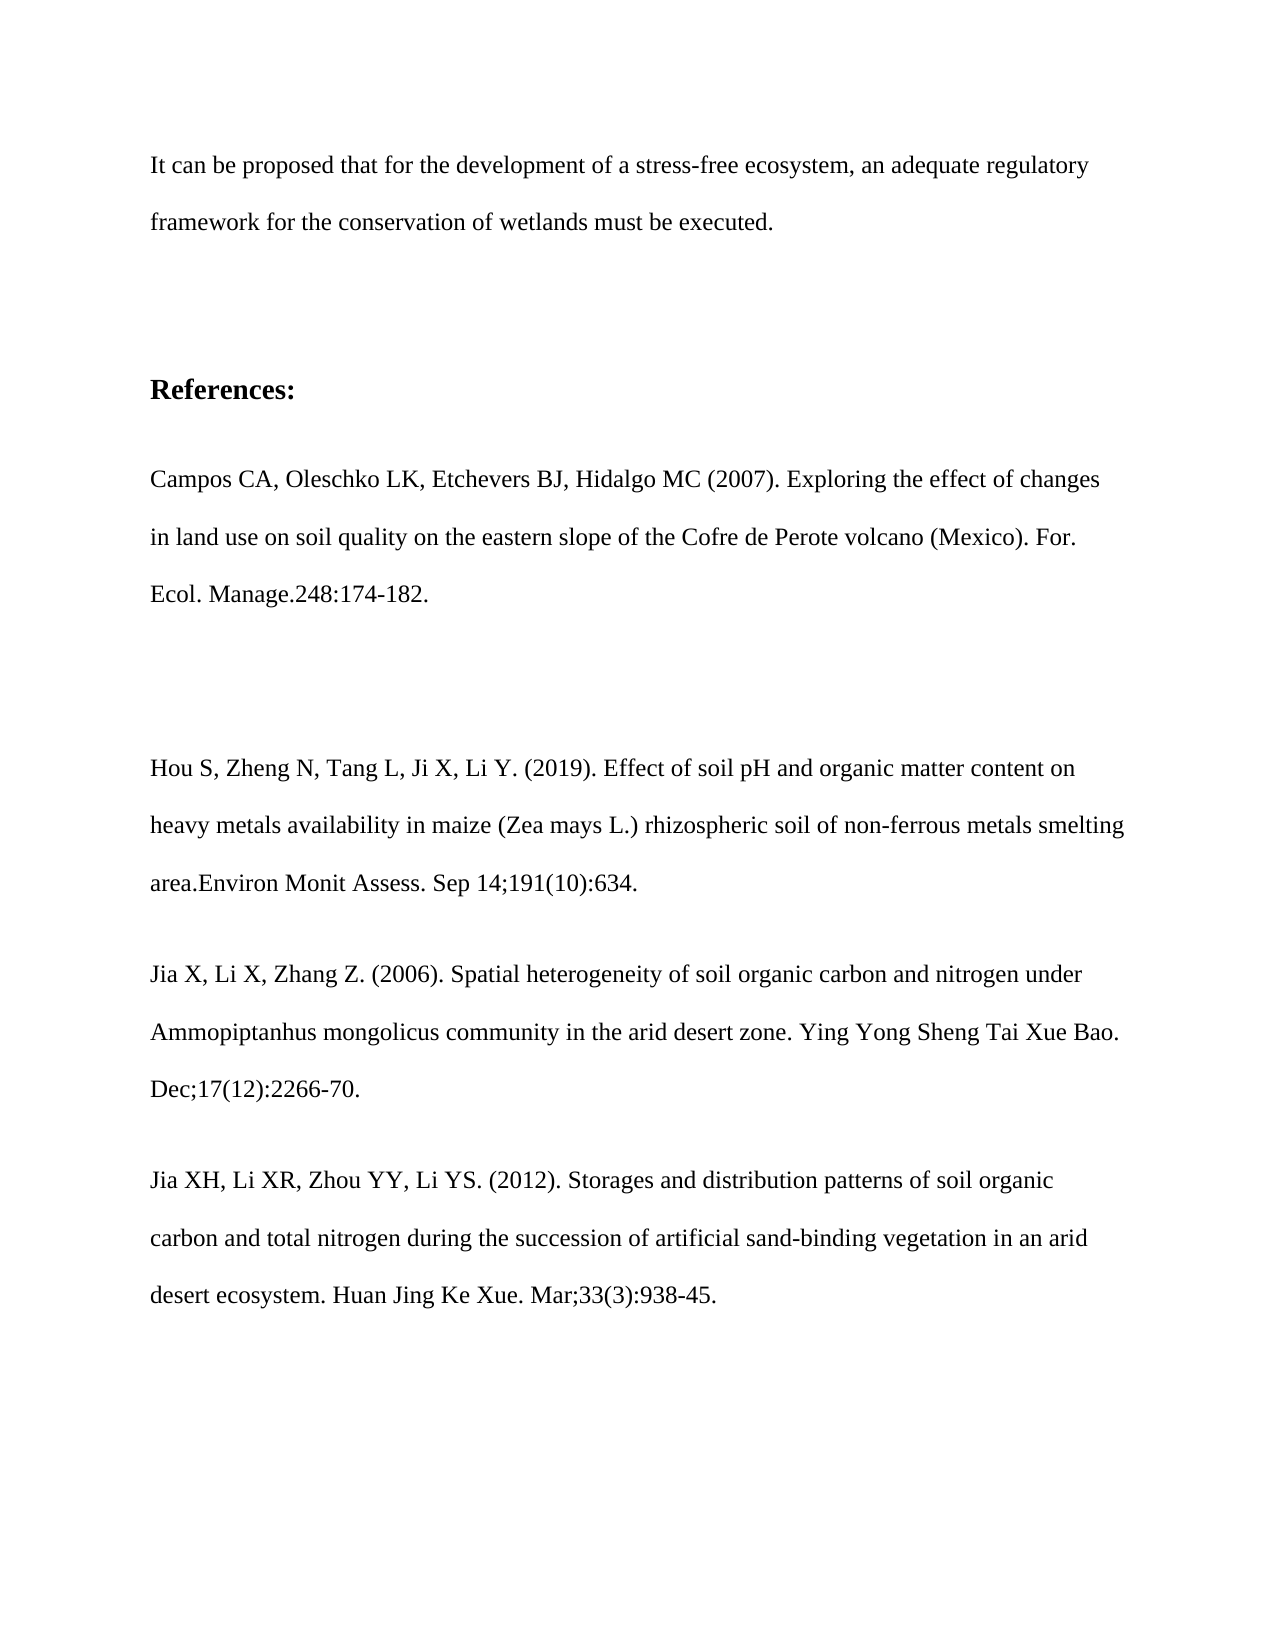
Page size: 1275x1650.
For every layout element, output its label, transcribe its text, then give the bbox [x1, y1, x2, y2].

text References: [150, 372, 1125, 406]
subtitle Jia XH, Li XR, Zhou YY, Li YS. (2012). Storages and distribution patterns of soil organic carbon and total nitrogen during the succession of artificial sand-binding vegetation in an arid desert ecosystem. Huan Jing Ke Xue. Mar;33(3):938-45. [150, 1165, 1125, 1309]
text It can be proposed that for the development of a stress-free ecosystem, an adequate regulatory framework for the conservation of wetlands must be executed. [150, 150, 1125, 236]
subtitle Jia X, Li X, Zhang Z. (2006). Spatial heterogeneity of soil organic carbon and nitrogen under Ammopiptanhus mongolicus community in the arid desert zone. Ying Yong Sheng Tai Xue Bao. Dec;17(12):2266-70. [150, 959, 1125, 1103]
text Campos CA, Oleschko LK, Etchevers BJ, Hidalgo MC (2007). Exploring the effect of changes in land use on soil quality on the eastern slope of the Cofre de Perote volcano (Mexico). For. Ecol. Manage.248:174-182. [150, 464, 1125, 608]
subtitle Hou S, Zheng N, Tang L, Ji X, Li Y. (2019). Effect of soil pH and organic matter content on heavy metals availability in maize (Zea mays L.) rhizospheric soil of non-ferrous metals smelting area.Environ Monit Assess. Sep 14;191(10):634. [150, 753, 1125, 897]
